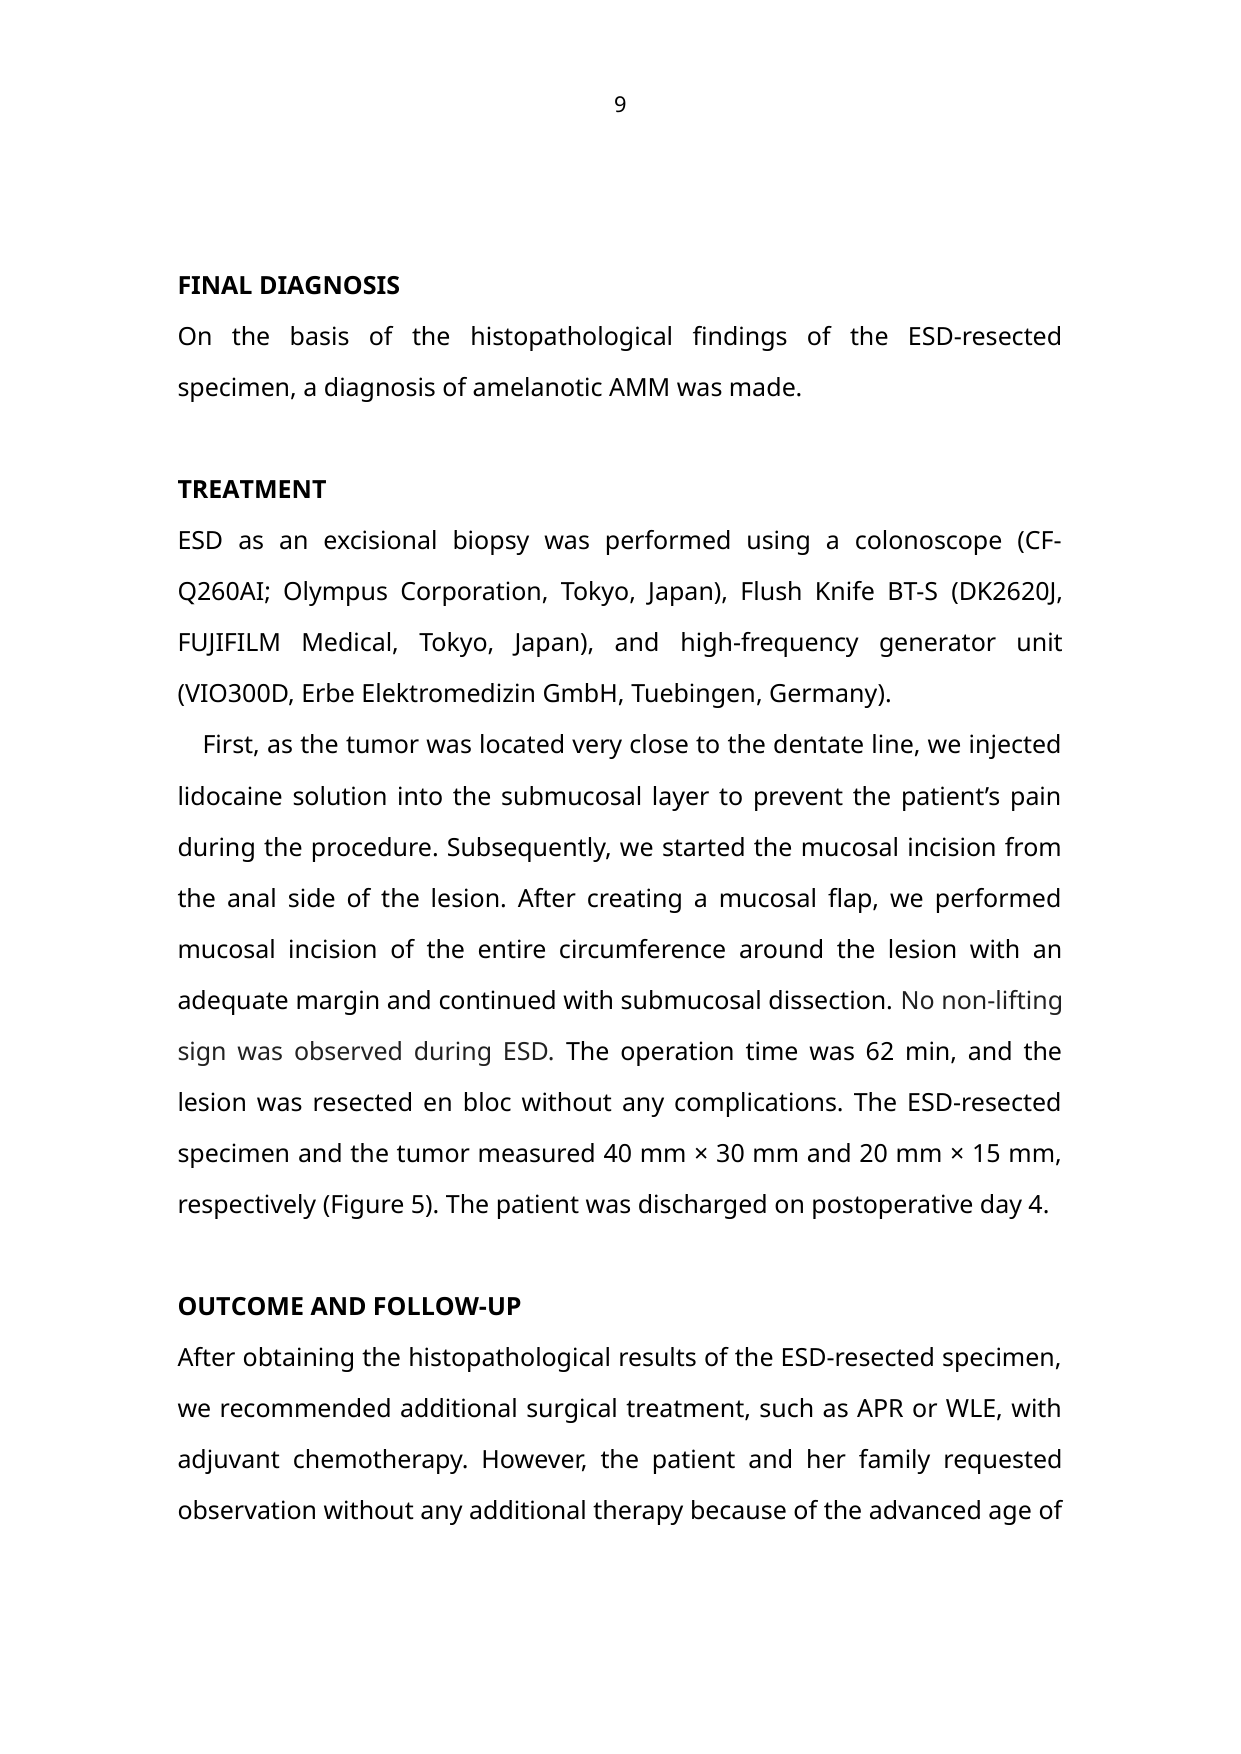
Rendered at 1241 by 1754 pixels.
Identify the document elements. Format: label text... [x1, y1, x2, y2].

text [177, 1340, 1063, 1527]
text First, as the tumor was located very close to the dentate line, we injected lidocaine solution into the submucosal layer to prevent the patient’s pain during the procedure. Subsequently, we started the mucosal incision from the anal side of the lesion. After creating a mucosal flap, we performed mucosal incision of the entire circumference around the lesion with an adequate margin and continued with submucosal dissection. No non-lifting sign was observed during ESD. The operation time was 62 min, and the lesion was resected en bloc without any complications. The ESD-resected specimen and the tumor measured 40 mm × 30 mm and 20 mm × 15 mm, respectively (Figure 5). The patient was discharged on postoperative day 4. [177, 727, 1063, 1221]
text On the basis of the histopathological findings of the ESD-resected specimen, a diagnosis of amelanotic AMM was made. [177, 319, 1063, 404]
text OUTCOME AND FOLLOW-UP [177, 1289, 1063, 1323]
text TREATMENT [177, 472, 1063, 506]
text FINAL DIAGNOSIS [177, 268, 1063, 302]
text ESD as an excisional biopsy was performed using a colonoscope (CF-Q260AI; Olympus Corporation, Tokyo, Japan), Flush Knife BT-S (DK2620J, FUJIFILM Medical, Tokyo, Japan), and high-frequency generator unit (VIO300D, Erbe Elektromedizin GmbH, Tuebingen, Germany). [177, 523, 1063, 710]
